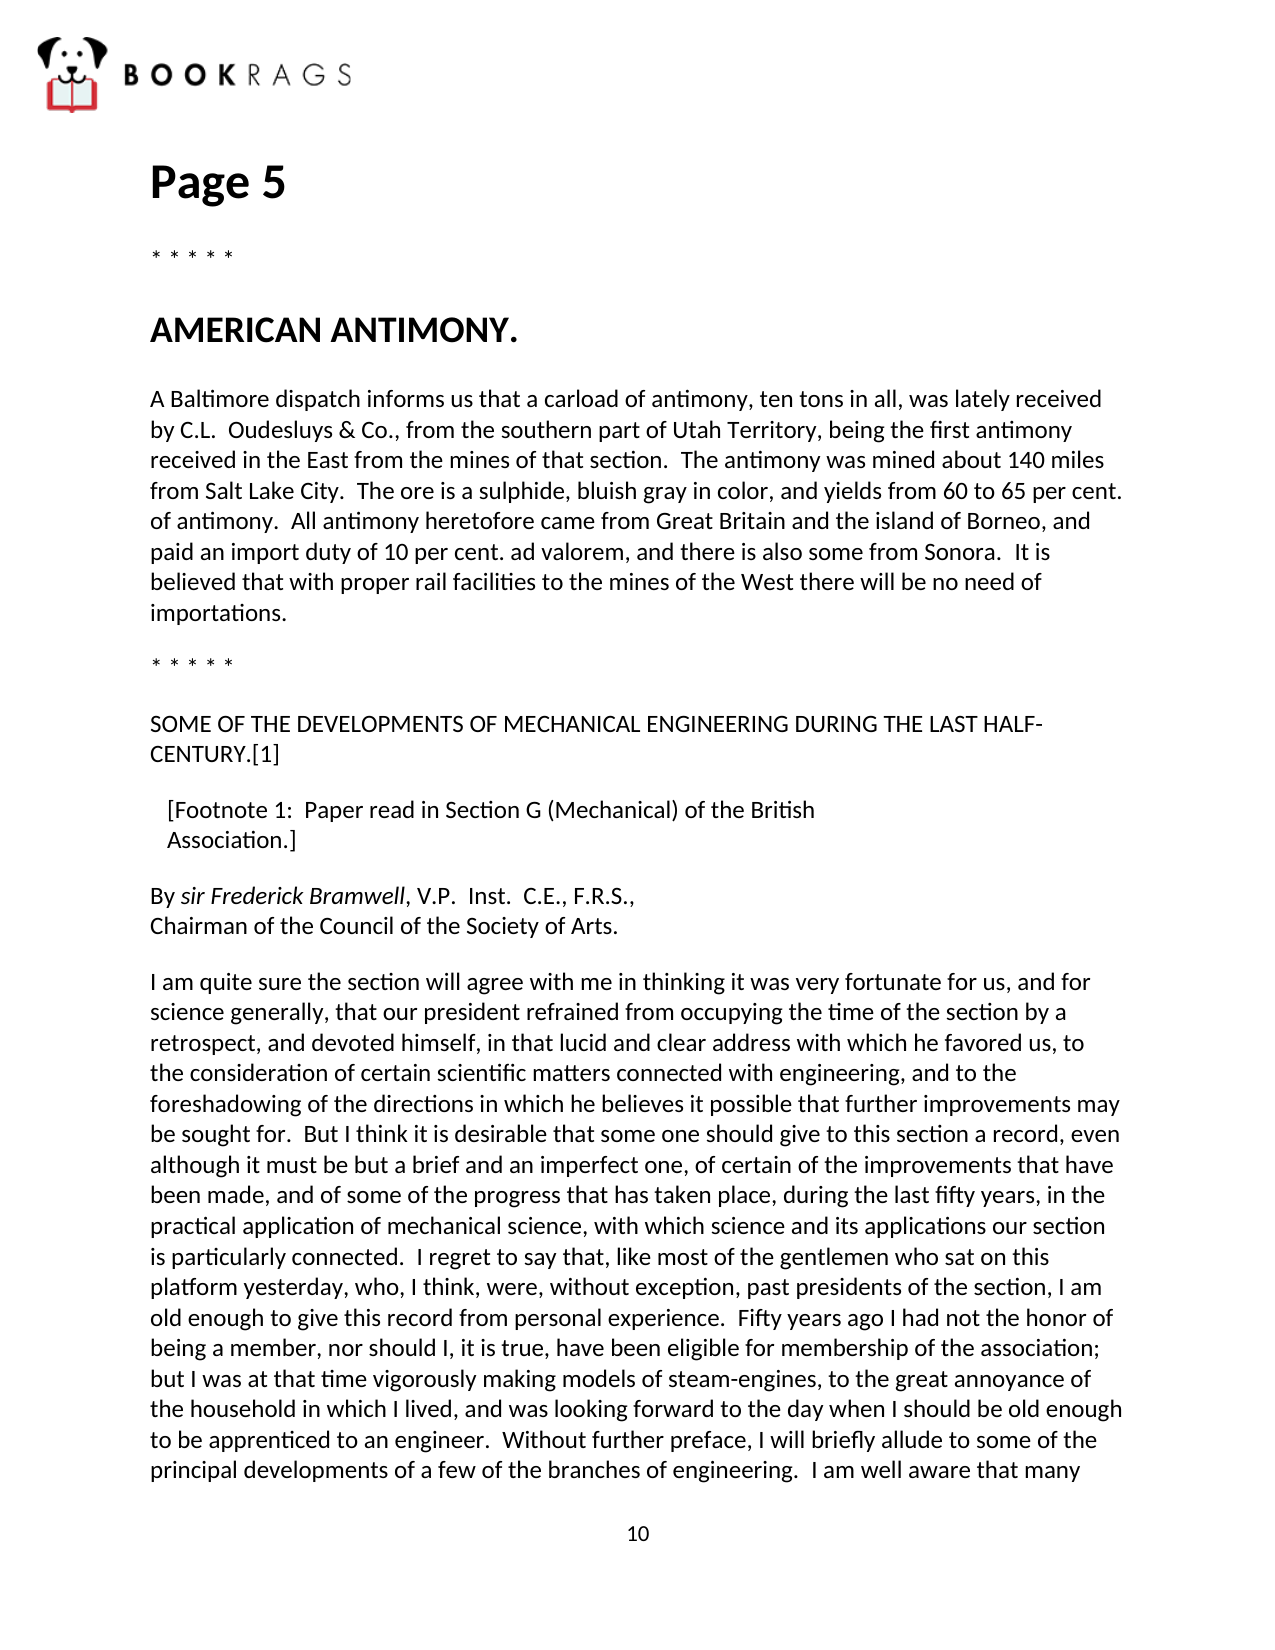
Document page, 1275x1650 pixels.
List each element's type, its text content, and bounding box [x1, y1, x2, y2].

text SOME OF THE DEVELOPMENTS OF MECHANICAL ENGINEERING DURING THE LAST HALF-CENTURY.[1] [150, 708, 1125, 769]
text By sir Frederick Bramwell, V.P. Inst. C.E., F.R.S., Chairman of the Council of the Society of Arts. [150, 880, 1125, 941]
text Page 5 [150, 150, 1125, 211]
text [150, 966, 1125, 1485]
text * * * * * [150, 652, 1125, 683]
picture [37, 37, 351, 113]
text A Baltimore dispatch informs us that a carload of antimony, ten tons in all, was lately received by C.L. Oudesluys & Co., from the southern part of Utah Territory, being the first antimony received in the East from the mines of that section. The antimony was mined about 140 miles from Salt Lake City. The ore is a sulphide, bluish gray in color, and yields from 60 to 65 per cent. of antimony. All antimony heretofore came from Great Britain and the island of Borneo, and paid an import duty of 10 per cent. ad valorem, and there is also some from Sonora. It is believed that with proper rail facilities to the mines of the West there will be no need of importations. [150, 383, 1125, 627]
text * * * * * [150, 244, 1125, 275]
text [Footnote 1: Paper read in Section G (Mechanical) of the British Association.] [150, 794, 1125, 855]
text AMERICAN ANTIMONY. [150, 306, 1125, 352]
